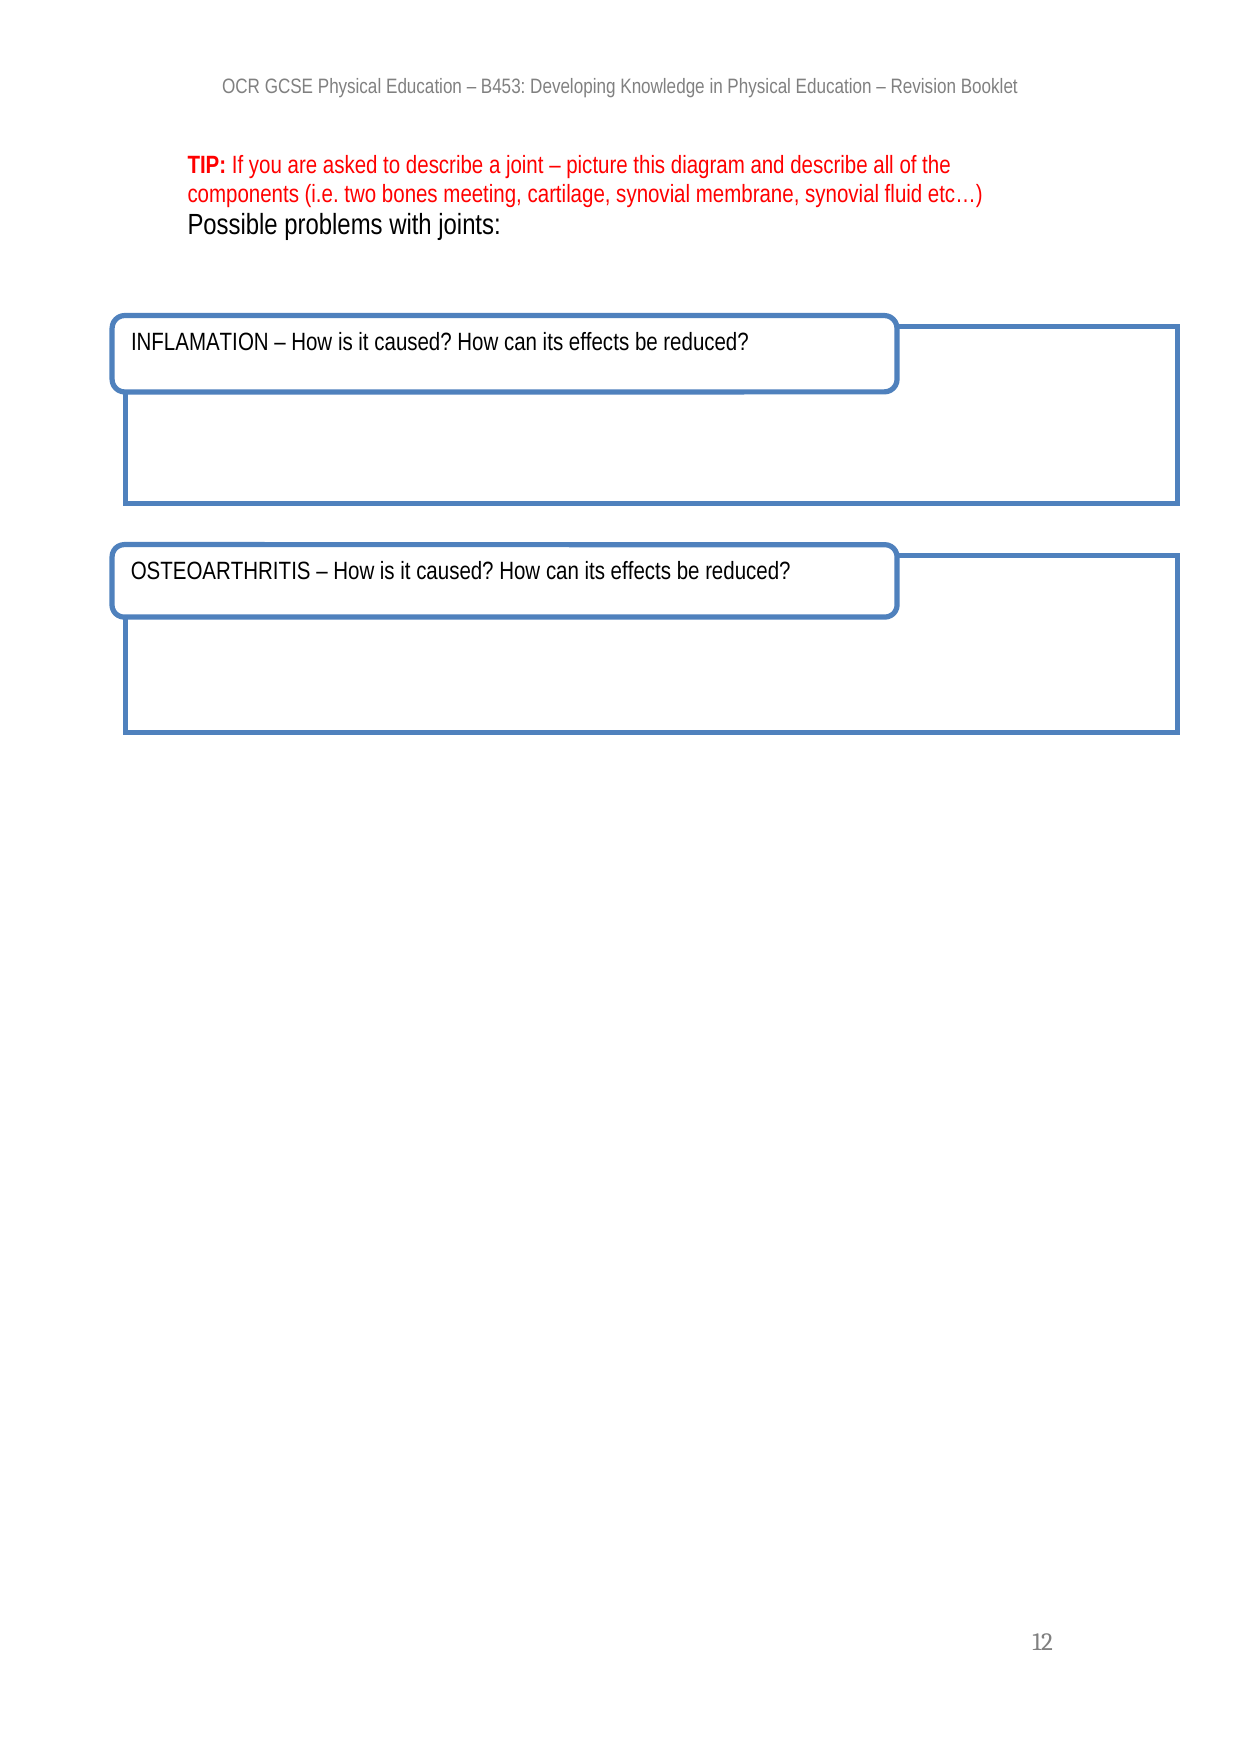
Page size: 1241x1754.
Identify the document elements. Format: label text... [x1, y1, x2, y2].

text Possible problems with joints: [187, 207, 1053, 241]
list TIP: If you are asked to describe a joint – picture this diagram and describe all of the components (i.e. two bones meeting, cartilage, synovial membrane, synovial fluid etc…) [187, 150, 1053, 207]
